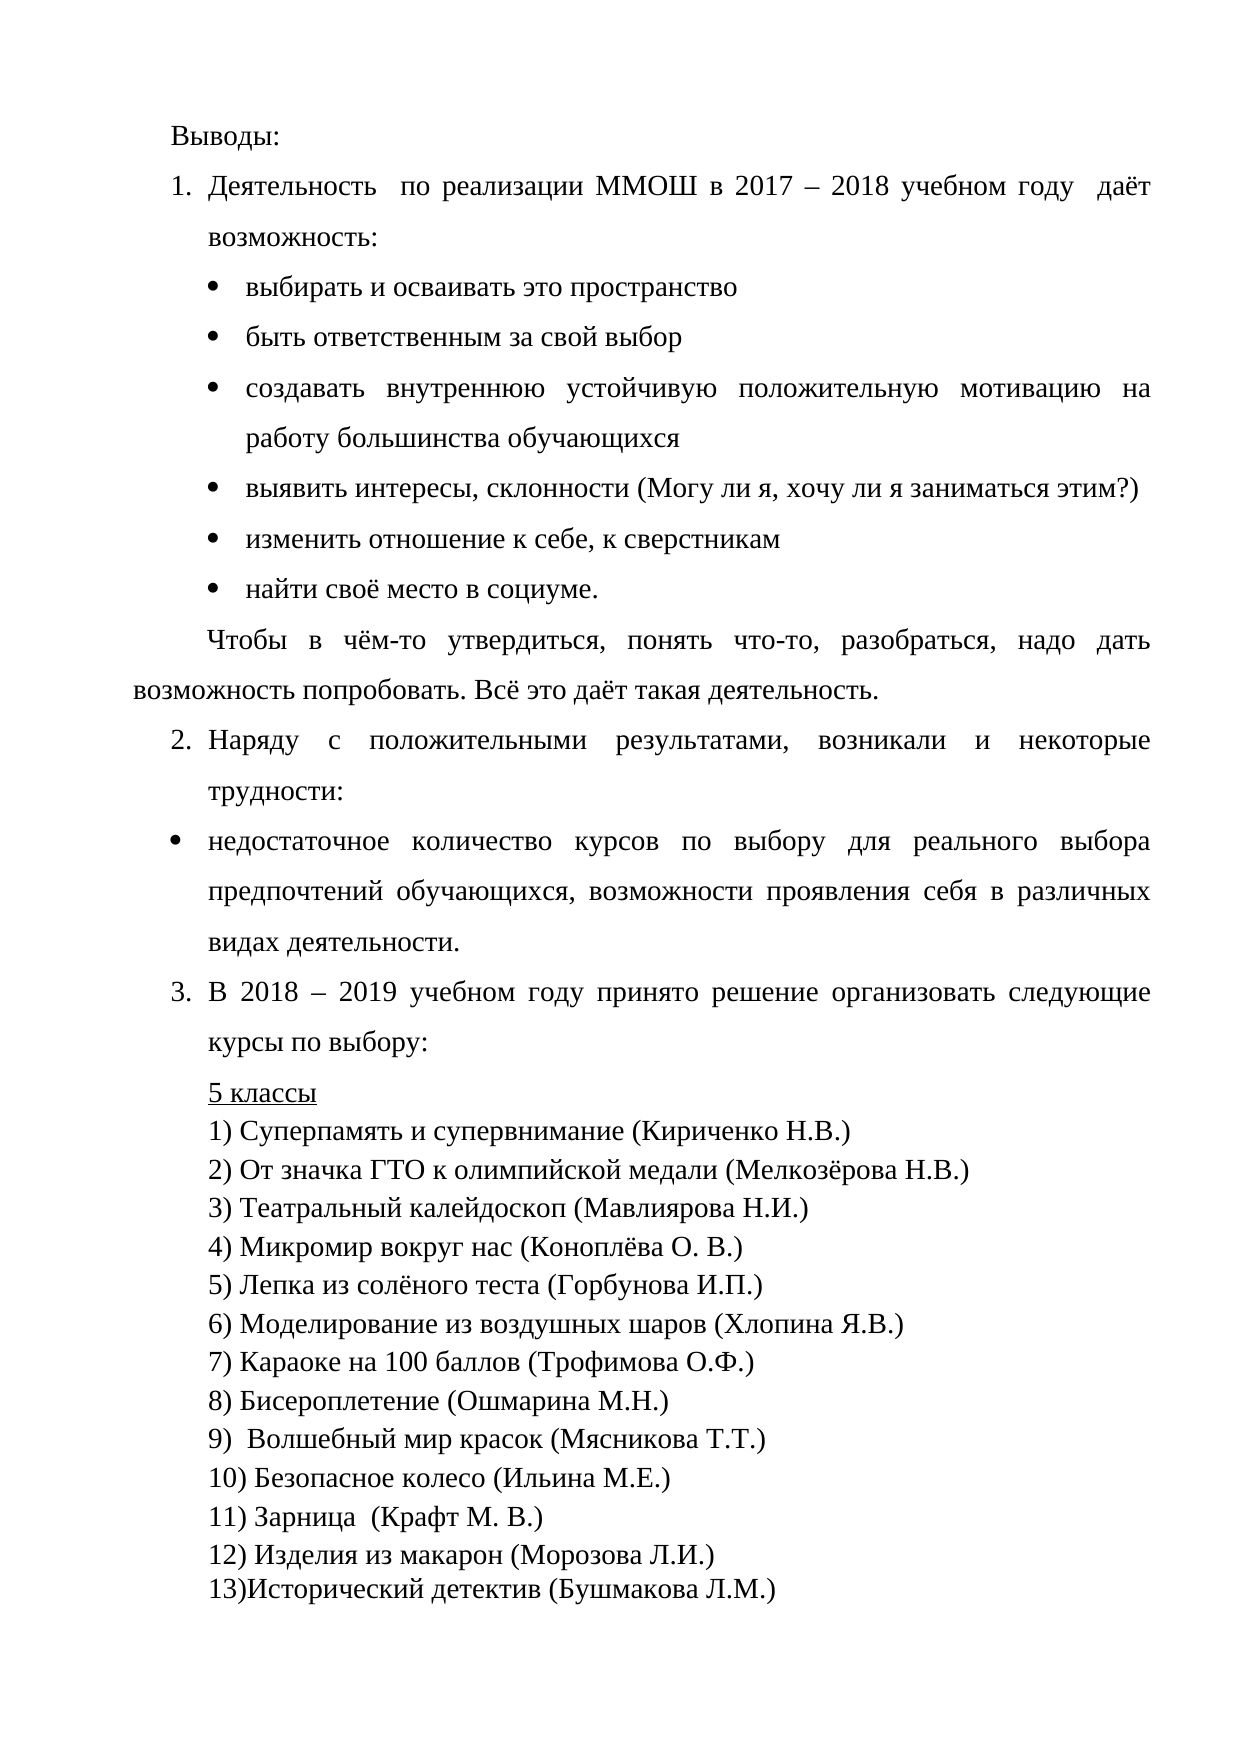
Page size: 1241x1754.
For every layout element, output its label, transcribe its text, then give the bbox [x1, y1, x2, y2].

list создавать внутреннюю устойчивую положительную мотивацию на работу большинства обучающихся [208, 370, 1152, 454]
list 3) Театральный калейдоскоп (Мавлиярова Н.И.) [208, 1190, 1152, 1224]
list Деятельность по реализации ММОШ в 2017 – 2018 учебном году даёт возможность: [170, 168, 1152, 252]
list В 2018 – 2019 учебном году принято решение организовать следующие курсы по выбору: [170, 974, 1152, 1058]
list 10) Безопасное колесо (Ильина М.Е.) [208, 1460, 1152, 1494]
list быть ответственным за свой выбор [208, 319, 1152, 353]
list 5) Лепка из солёного теста (Горбунова И.П.) [208, 1267, 1152, 1301]
list 4) Микромир вокруг нас (Коноплёва О. В.) [208, 1229, 1152, 1262]
list 8) Бисероплетение (Ошмарина М.Н.) [208, 1383, 1152, 1417]
list 12) Изделия из макарон (Морозова Л.И.) [208, 1537, 1152, 1571]
list 7) Караоке на 100 баллов (Трофимова О.Ф.) [208, 1344, 1152, 1378]
list найти своё место в социуме. [208, 571, 1152, 605]
list изменить отношение к себе, к сверстникам [208, 521, 1152, 555]
list 11) Зарница (Крафт М. В.) [208, 1499, 1152, 1532]
list Выводы: [133, 118, 1152, 152]
list недостаточное количество курсов по выбору для реального выбора предпочтений обучающихся, возможности проявления себя в различных видах деятельности. [170, 823, 1152, 957]
list 9) Волшебный мир красок (Мясникова Т.Т.) [208, 1422, 1152, 1455]
list 5 классы [208, 1075, 1152, 1108]
list Наряду с положительными результатами, возникали и некоторые трудности: [170, 722, 1152, 806]
list 13)Исторический детектив (Бушмакова Л.М.) [208, 1571, 1152, 1604]
list 6) Моделирование из воздушных шаров (Хлопина Я.В.) [208, 1306, 1152, 1339]
list выявить интересы, склонности (Могу ли я, хочу ли я заниматься этим?) [208, 471, 1152, 504]
list 1) Суперпамять и супервнимание (Кириченко Н.В.) [208, 1113, 1152, 1147]
list Чтобы в чём-то утвердиться, понять что-то, разобраться, надо дать возможность попробовать. Всё это даёт такая деятельность. [133, 622, 1152, 706]
list 2) От значка ГТО к олимпийской медали (Мелкозёрова Н.В.) [208, 1152, 1152, 1185]
list выбирать и осваивать это пространство [208, 269, 1152, 303]
